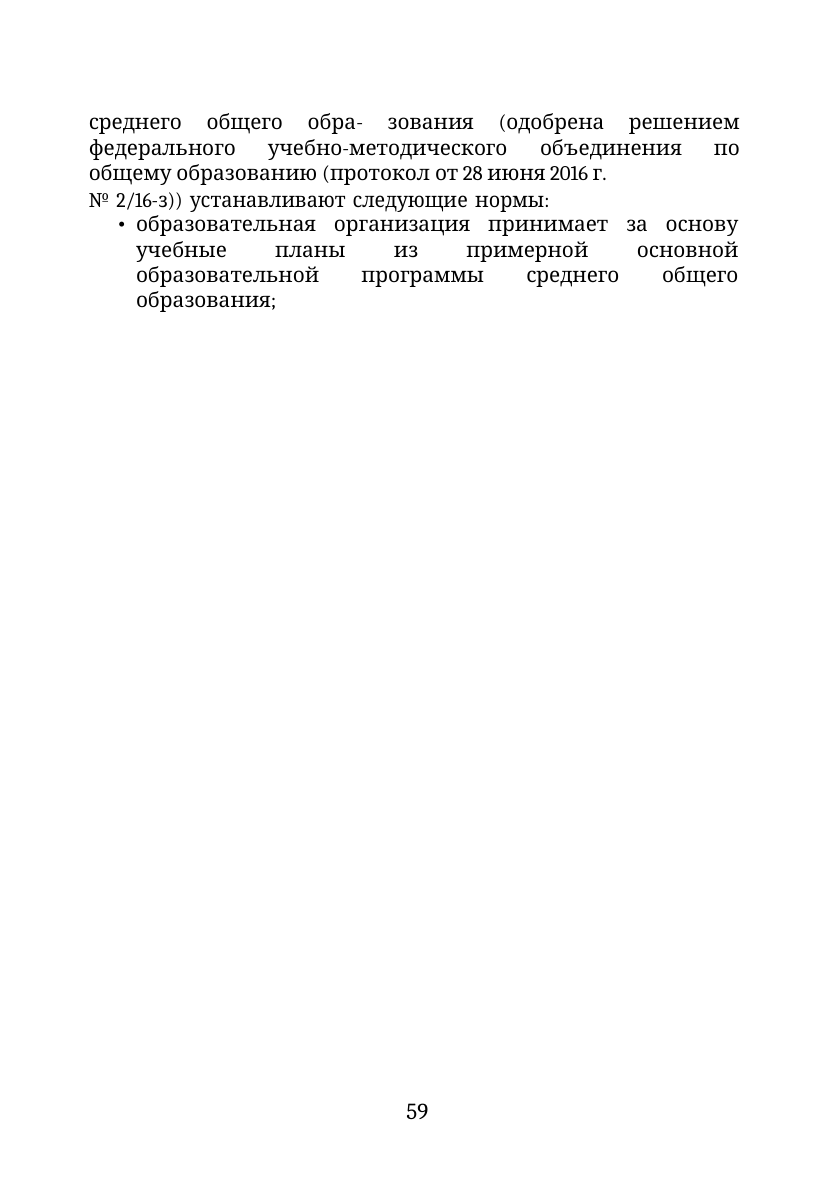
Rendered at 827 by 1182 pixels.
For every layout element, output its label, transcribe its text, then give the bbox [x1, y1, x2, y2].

text № 2/16-з)) устанавливают следующие нормы: [88, 188, 762, 212]
list образовательная организация принимает за основу учебные планы из примерной основной образовательной программы среднего общего образования; [118, 212, 738, 313]
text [88, 110, 740, 186]
